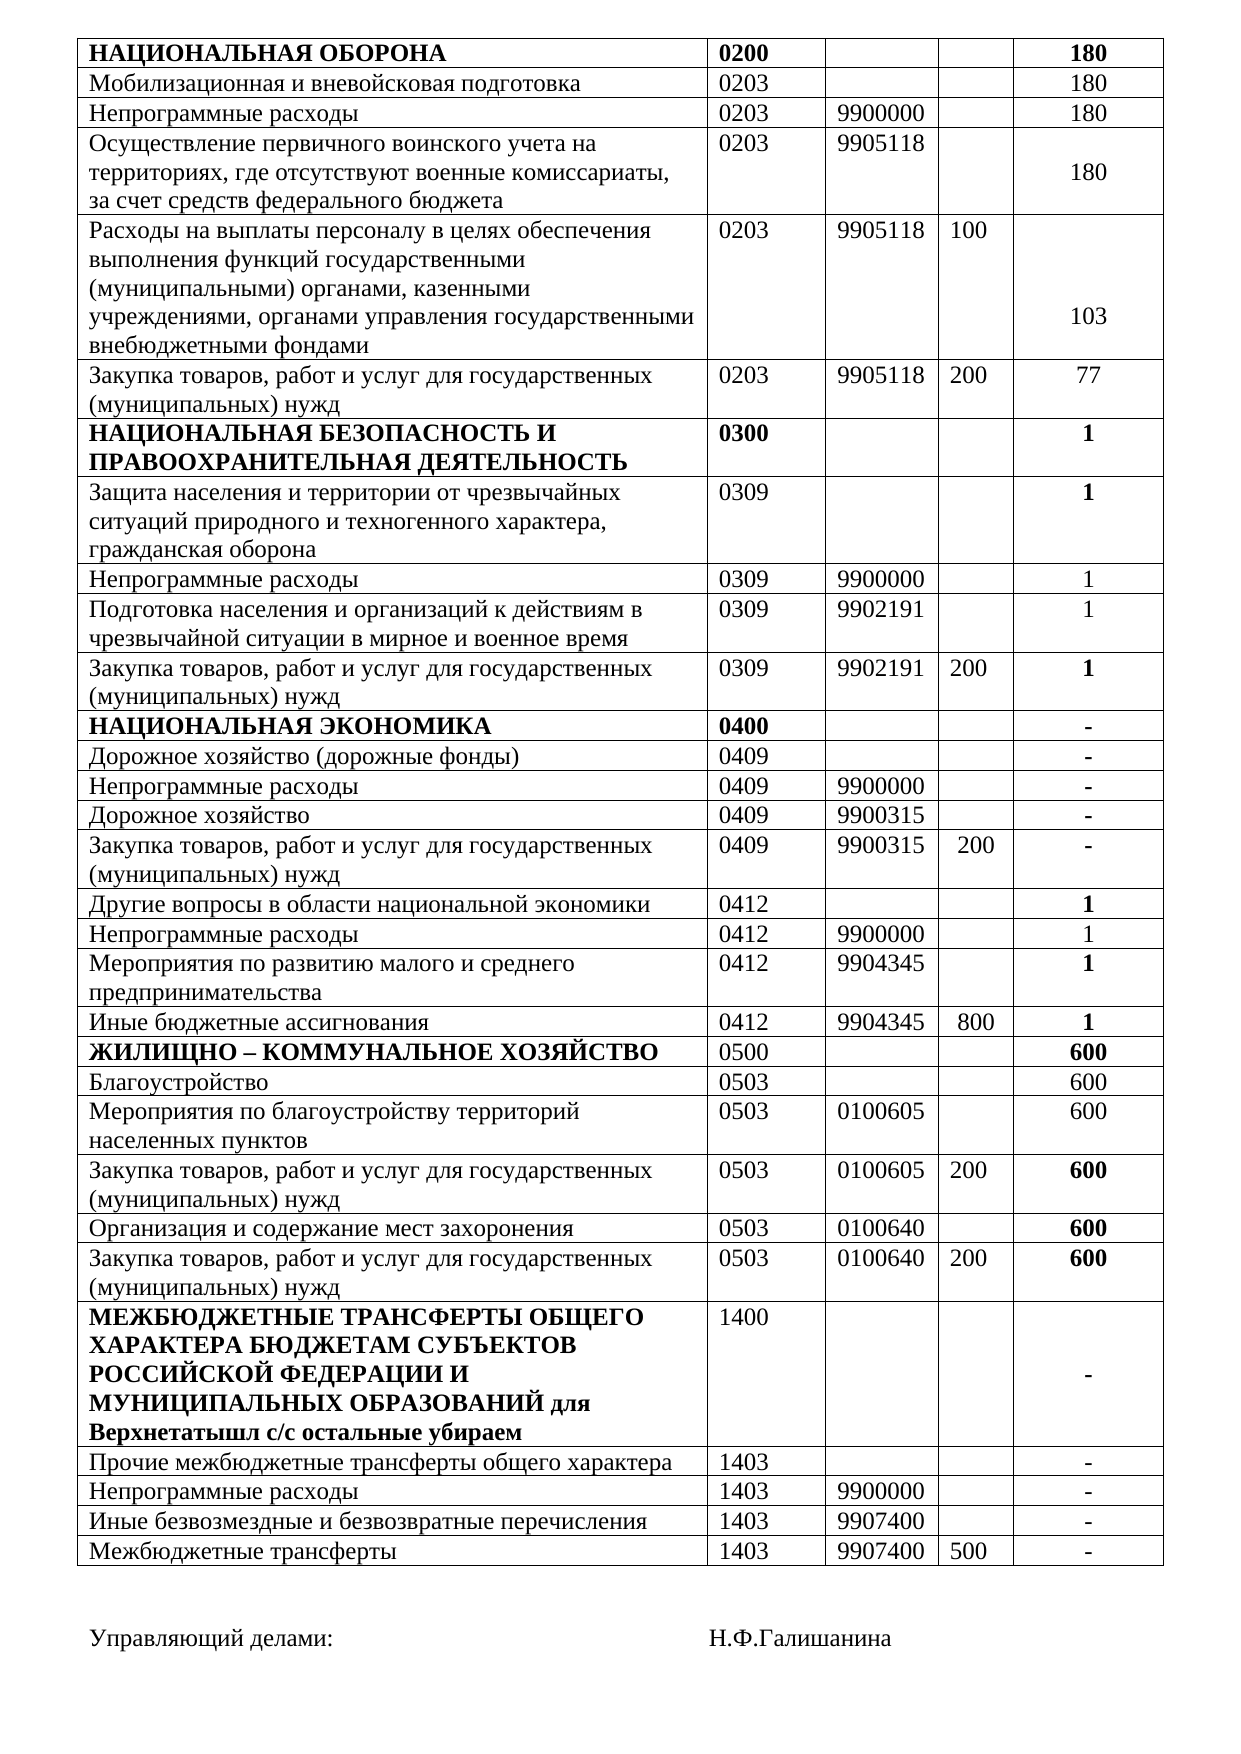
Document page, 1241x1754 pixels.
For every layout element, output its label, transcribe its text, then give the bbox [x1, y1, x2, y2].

table_cell Закупка товаров, работ и услуг для государственных (муниципальных) нужд [78, 830, 707, 888]
table_cell - [1014, 1302, 1163, 1446]
table_cell 1 [1014, 477, 1163, 563]
table_cell 180 [1014, 68, 1163, 97]
table_cell 180 [1014, 128, 1163, 214]
table_cell 600 [1014, 1155, 1163, 1212]
table_cell 600 [1014, 1037, 1163, 1066]
table_cell [939, 98, 1013, 127]
table_cell 9900315 [826, 830, 938, 888]
table_cell [939, 1476, 1013, 1505]
table_cell 0203 [708, 98, 825, 127]
table_cell 1403 [708, 1447, 825, 1475]
table_cell 9900000 [826, 771, 938, 799]
table_cell 0203 [708, 360, 825, 417]
table_cell 9907400 [826, 1506, 938, 1535]
table_cell 500 [939, 1536, 1013, 1565]
table_cell 0500 [708, 1037, 825, 1066]
table_cell 0400 [708, 711, 825, 740]
table_cell Иные бюджетные ассигнования [78, 1007, 707, 1036]
table_cell 1 [1014, 1007, 1163, 1036]
table_cell [939, 949, 1013, 1006]
table_cell [939, 741, 1013, 770]
table_cell Мероприятия по развитию малого и среднего предпринимательства [78, 949, 707, 1006]
table_cell Организация и содержание мест захоронения [78, 1214, 707, 1242]
table_cell Межбюджетные трансферты [78, 1536, 707, 1565]
table_cell 0309 [708, 594, 825, 652]
table_cell 9900315 [826, 801, 938, 829]
table_cell 0409 [708, 801, 825, 829]
table_cell 1403 [708, 1476, 825, 1505]
table_cell Непрограммные расходы [78, 771, 707, 799]
table_cell 1403 [708, 1536, 825, 1565]
table_cell 1403 [708, 1506, 825, 1535]
table_cell МЕЖБЮДЖЕТНЫЕ ТРАНСФЕРТЫ ОБЩЕГО ХАРАКТЕРА БЮДЖЕТАМ СУБЪЕКТОВ РОССИЙСКОЙ ФЕДЕРАЦИИ И МУНИЦИПАЛЬНЫХ ОБРАЗОВАНИЙ для Верхнетатышл с/с остальные убираем [78, 1302, 707, 1446]
table_cell 0203 [708, 128, 825, 214]
table_cell 0300 [708, 419, 825, 476]
table_cell 200 [939, 830, 1013, 888]
table_cell 9905118 [826, 360, 938, 417]
table_cell [939, 1302, 1013, 1446]
table_cell Закупка товаров, работ и услуг для государственных (муниципальных) нужд [78, 653, 707, 710]
table_cell [826, 419, 938, 476]
table_cell НАЦИОНАЛЬНАЯ ЭКОНОМИКА [78, 711, 707, 740]
table_cell 0309 [708, 653, 825, 710]
table_cell 0200 [708, 39, 825, 67]
table_cell - [1014, 1506, 1163, 1535]
table_cell 9902191 [826, 653, 938, 710]
table_cell 0309 [708, 564, 825, 593]
table_cell [826, 1067, 938, 1095]
table_cell - [1014, 741, 1163, 770]
table_cell 0100605 [826, 1155, 938, 1212]
table_cell [939, 1214, 1013, 1242]
table_cell Осуществление первичного воинского учета на территориях, где отсутствуют военные комиссариаты, за счет средств федерального бюджета [78, 128, 707, 214]
table_cell 200 [939, 653, 1013, 710]
table_cell 0409 [708, 771, 825, 799]
table_cell 9900000 [826, 98, 938, 127]
table_cell 9905118 [826, 128, 938, 214]
text Управляющий делами: Н.Ф.Галишанина [89, 1623, 1194, 1652]
table_cell Закупка товаров, работ и услуг для государственных (муниципальных) нужд [78, 360, 707, 417]
table_cell [939, 128, 1013, 214]
table_cell 1 [1014, 653, 1163, 710]
table_cell [826, 68, 938, 97]
table_cell - [1014, 1447, 1163, 1475]
table_cell [826, 741, 938, 770]
table_cell 0203 [708, 215, 825, 359]
table_cell [939, 564, 1013, 593]
table_cell [939, 1067, 1013, 1095]
table_cell 1 [1014, 919, 1163, 947]
table_cell [826, 1302, 938, 1446]
table_cell [939, 1506, 1013, 1535]
table_cell [826, 889, 938, 918]
table_cell 9905118 [826, 215, 938, 359]
table_cell [826, 711, 938, 740]
table_cell 1 [1014, 889, 1163, 918]
table_cell 9900000 [826, 564, 938, 593]
table_cell 9904345 [826, 949, 938, 1006]
table_cell 0503 [708, 1214, 825, 1242]
table_cell [826, 39, 938, 67]
table_cell 0100605 [826, 1096, 938, 1154]
table_cell 0503 [708, 1243, 825, 1301]
table_cell 0100640 [826, 1243, 938, 1301]
table_cell 0309 [708, 477, 825, 563]
table_cell - [1014, 830, 1163, 888]
table_cell [939, 477, 1013, 563]
table_cell - [1014, 1476, 1163, 1505]
table_cell Благоустройство [78, 1067, 707, 1095]
table_cell [826, 477, 938, 563]
table_cell 9902191 [826, 594, 938, 652]
table_cell ЖИЛИЩНО – КОММУНАЛЬНОЕ ХОЗЯЙСТВО [78, 1037, 707, 1066]
table_cell Непрограммные расходы [78, 564, 707, 593]
table_cell - [1014, 711, 1163, 740]
table_cell 0412 [708, 919, 825, 947]
table_cell 800 [939, 1007, 1013, 1036]
table_cell 0412 [708, 949, 825, 1006]
table_cell Прочие межбюджетные трансферты общего характера [78, 1447, 707, 1475]
table_cell - [1014, 1536, 1163, 1565]
table_cell [939, 39, 1013, 67]
table_cell 1400 [708, 1302, 825, 1446]
table_cell 0503 [708, 1067, 825, 1095]
table_cell [939, 594, 1013, 652]
table_cell Дорожное хозяйство [78, 801, 707, 829]
table_cell [939, 889, 1013, 918]
table_cell [939, 711, 1013, 740]
table_cell [939, 919, 1013, 947]
table_cell Другие вопросы в области национальной экономики [78, 889, 707, 918]
table_cell 103 [1014, 215, 1163, 359]
table_cell 1 [1014, 419, 1163, 476]
table_cell 100 [939, 215, 1013, 359]
table_cell 9900000 [826, 919, 938, 947]
table_cell 200 [939, 360, 1013, 417]
table_cell Закупка товаров, работ и услуг для государственных (муниципальных) нужд [78, 1155, 707, 1212]
table_cell Непрограммные расходы [78, 919, 707, 947]
table_cell 180 [1014, 98, 1163, 127]
table_cell Мобилизационная и вневойсковая подготовка [78, 68, 707, 97]
table_cell Непрограммные расходы [78, 98, 707, 127]
table_cell [939, 1037, 1013, 1066]
table_cell 200 [939, 1243, 1013, 1301]
table_cell 9904345 [826, 1007, 938, 1036]
table_cell 0412 [708, 889, 825, 918]
table_cell НАЦИОНАЛЬНАЯ БЕЗОПАСНОСТЬ И ПРАВООХРАНИТЕЛЬНАЯ ДЕЯТЕЛЬНОСТЬ [78, 419, 707, 476]
table_cell [939, 419, 1013, 476]
table_cell [826, 1037, 938, 1066]
table_cell 0503 [708, 1155, 825, 1212]
table_cell 1 [1014, 594, 1163, 652]
table_cell 9900000 [826, 1476, 938, 1505]
table_cell [939, 771, 1013, 799]
table_cell 600 [1014, 1214, 1163, 1242]
table_cell 0203 [708, 68, 825, 97]
table_cell [939, 801, 1013, 829]
table_cell 1 [1014, 564, 1163, 593]
table_cell - [1014, 801, 1163, 829]
table_cell 0409 [708, 741, 825, 770]
table_cell 200 [939, 1155, 1013, 1212]
table_cell НАЦИОНАЛЬНАЯ ОБОРОНА [78, 39, 707, 67]
table_cell 180 [1014, 39, 1163, 67]
table_cell 600 [1014, 1243, 1163, 1301]
table_cell Иные безвозмездные и безвозвратные перечисления [78, 1506, 707, 1535]
table_cell 600 [1014, 1067, 1163, 1095]
table_cell Защита населения и территории от чрезвычайных ситуаций природного и техногенного характера, гражданская оборона [78, 477, 707, 563]
table_cell 0503 [708, 1096, 825, 1154]
table_cell 0409 [708, 830, 825, 888]
table_cell 9907400 [826, 1536, 938, 1565]
table_cell [939, 1447, 1013, 1475]
table_cell Дорожное хозяйство (дорожные фонды) [78, 741, 707, 770]
table_cell Подготовка населения и организаций к действиям в чрезвычайной ситуации в мирное и военное время [78, 594, 707, 652]
table_cell 600 [1014, 1096, 1163, 1154]
table_cell Закупка товаров, работ и услуг для государственных (муниципальных) нужд [78, 1243, 707, 1301]
table_cell [939, 1096, 1013, 1154]
table_cell [826, 1447, 938, 1475]
table_cell [939, 68, 1013, 97]
table_cell 0412 [708, 1007, 825, 1036]
table_cell Мероприятия по благоустройству территорий населенных пунктов [78, 1096, 707, 1154]
table_cell Непрограммные расходы [78, 1476, 707, 1505]
table_cell 0100640 [826, 1214, 938, 1242]
table_cell - [1014, 771, 1163, 799]
table_cell 77 [1014, 360, 1163, 417]
table_cell 1 [1014, 949, 1163, 1006]
